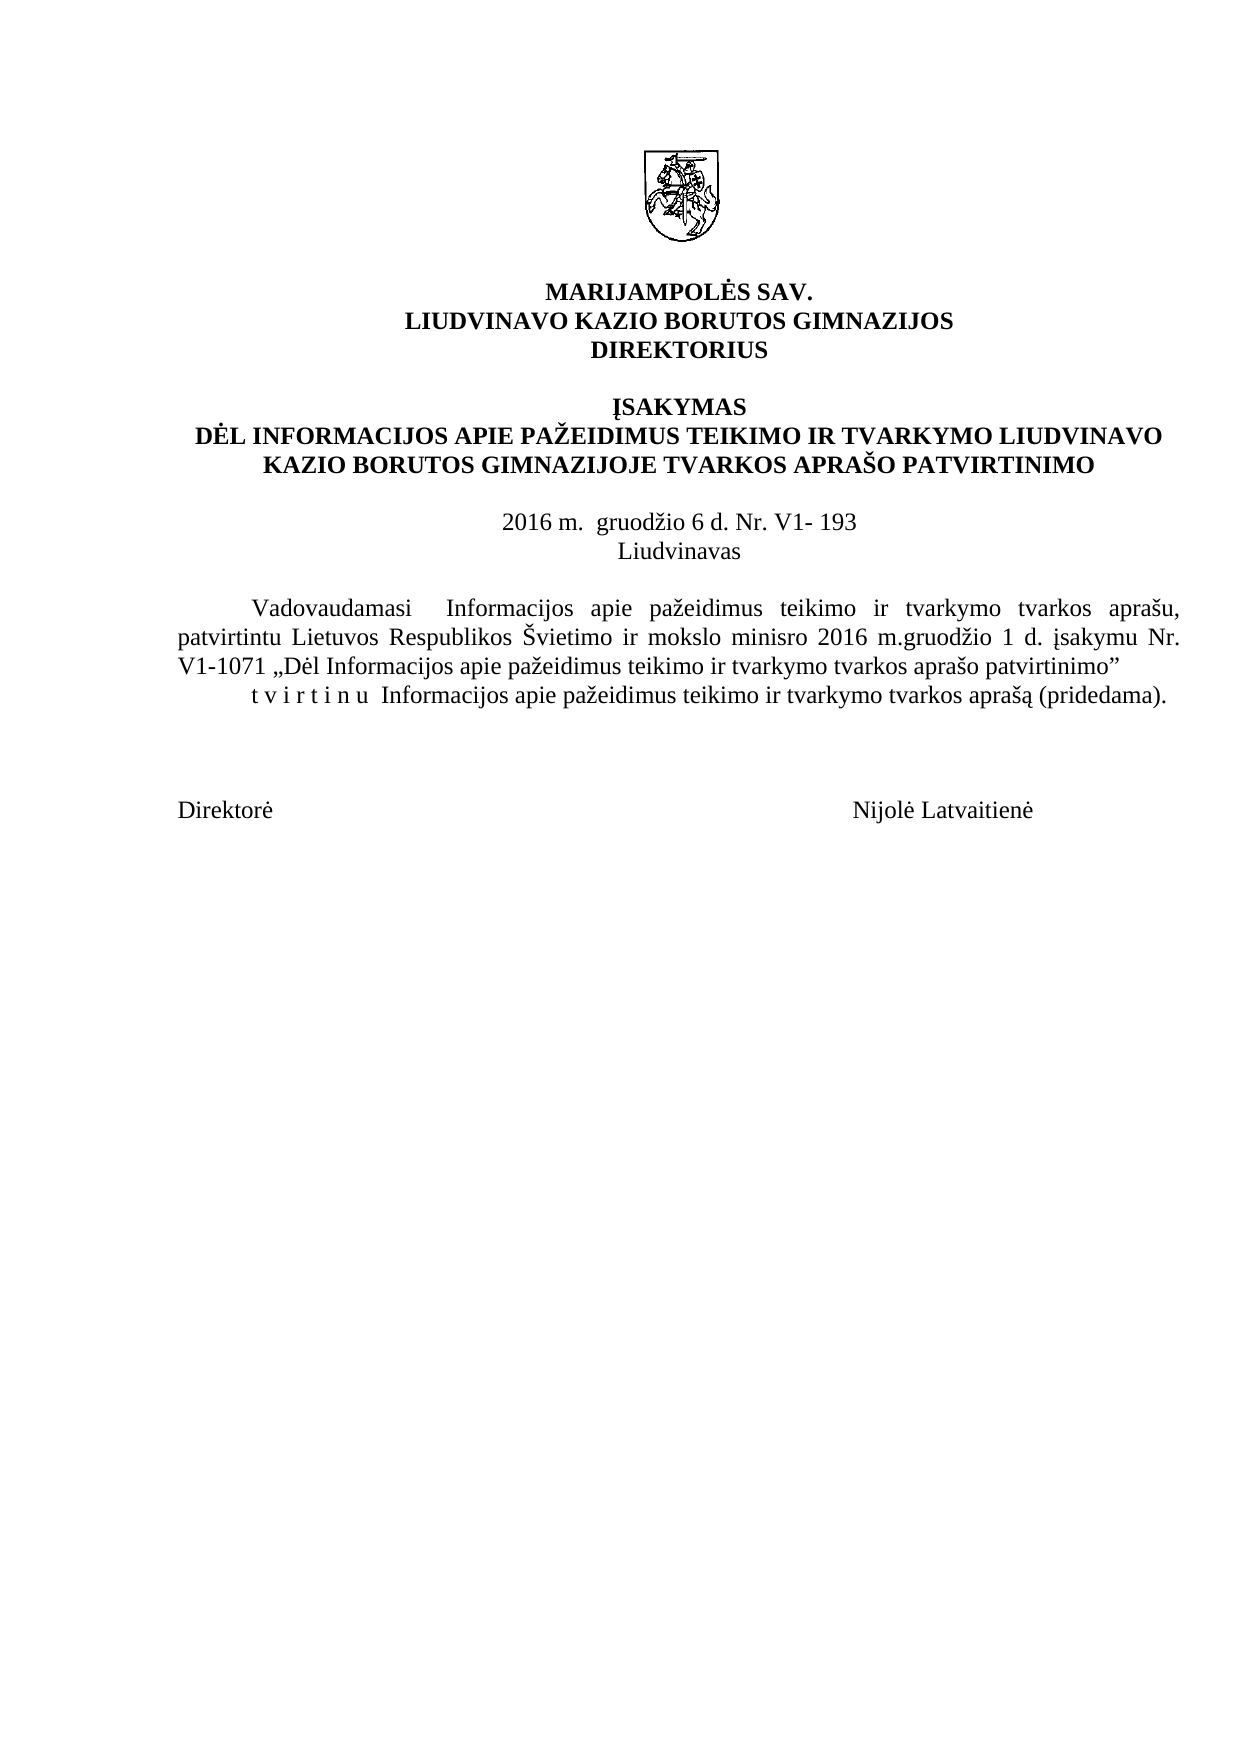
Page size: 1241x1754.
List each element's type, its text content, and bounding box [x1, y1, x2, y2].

text Direktorė Nijolė Latvaitienė [177, 795, 1181, 823]
subtitle LIUDVINAVO KAZIO BORUTOS GIMNAZIJOS [177, 306, 1181, 335]
text t v i r t i n u Informacijos apie pažeidimus teikimo ir tvarkymo tvarkos aprašą (pridedama). [177, 680, 1181, 708]
text 2016 m. gruodžio 6 d. Nr. V1- 193 [177, 507, 1181, 536]
subtitle ĮSAKYMAS [177, 392, 1181, 421]
text DĖL INFORMACIJOS APIE PAŽEIDIMUS TEIKIMO IR TVARKYMO LIUDVINAVO KAZIO BORUTOS GIMNAZIJOJE TVARKOS APRAŠO PATVIRTINIMO [177, 421, 1181, 478]
picture [631, 146, 727, 249]
text Vadovaudamasi Informacijos apie pažeidimus teikimo ir tvarkymo tvarkos aprašu, patvirtintu Lietuvos Respublikos Švietimo ir mokslo minisro 2016 m.gruodžio 1 d. įsakymu Nr. V1-1071 „Dėl Informacijos apie pažeidimus teikimo ir tvarkymo tvarkos aprašo patvirtinimo” [177, 593, 1181, 680]
subtitle MARIJAMPOLĖS SAV. [177, 277, 1181, 306]
subtitle DIREKTORIUS [177, 335, 1181, 363]
text Liudvinavas [177, 536, 1181, 565]
